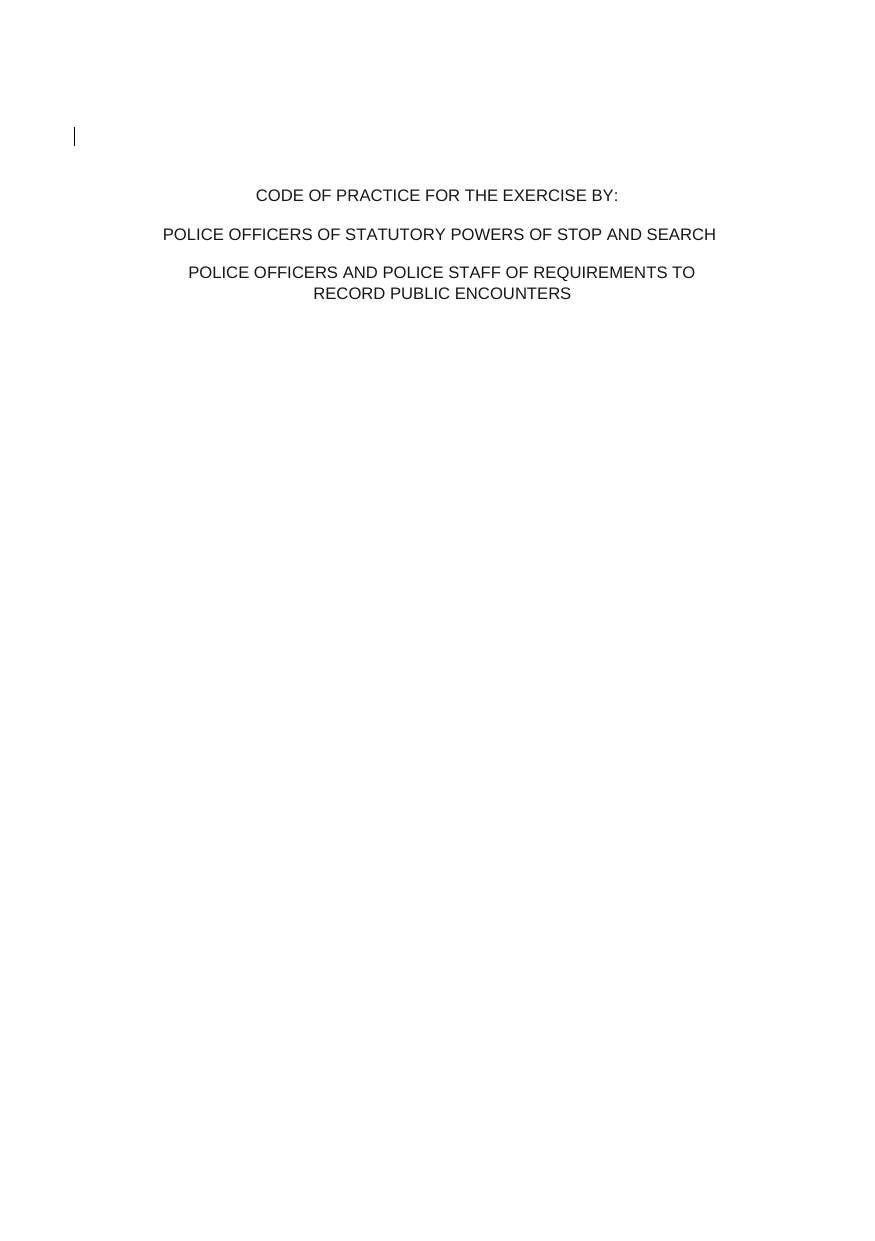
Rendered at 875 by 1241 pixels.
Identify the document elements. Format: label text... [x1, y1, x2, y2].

text POLICE OFFICERS AND POLICE STAFF OF REQUIREMENTS TO RECORD PUBLIC ENCOUNTERS [148, 263, 735, 303]
text CODE OF PRACTICE FOR THE EXERCISE BY: [148, 186, 726, 205]
text POLICE OFFICERS OF STATUTORY POWERS OF STOP AND SEARCH [163, 224, 790, 243]
